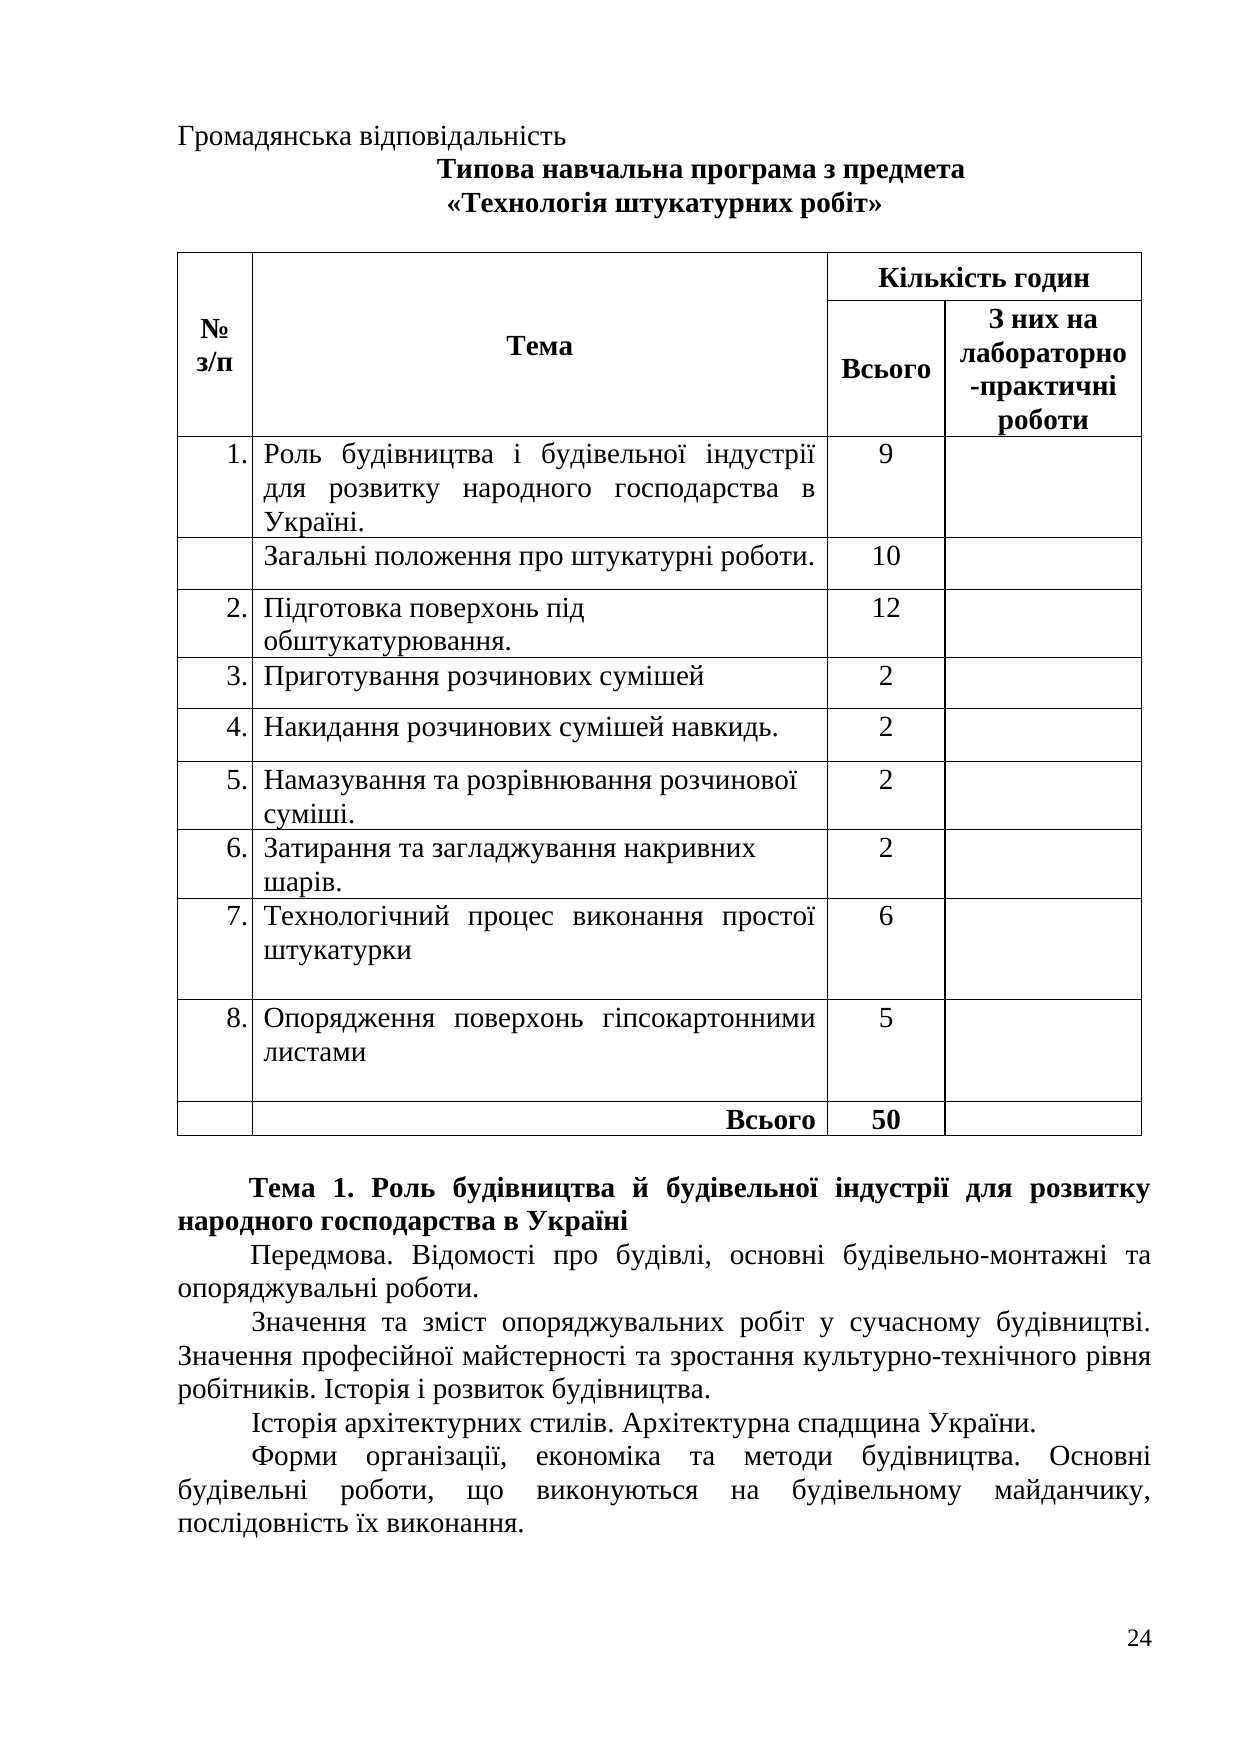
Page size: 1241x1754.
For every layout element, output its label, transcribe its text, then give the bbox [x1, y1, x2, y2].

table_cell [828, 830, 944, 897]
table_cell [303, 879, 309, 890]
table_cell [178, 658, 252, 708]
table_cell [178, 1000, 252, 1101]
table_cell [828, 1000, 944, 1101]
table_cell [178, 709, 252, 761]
text Типова навчальна програма з предмета [177, 152, 1152, 185]
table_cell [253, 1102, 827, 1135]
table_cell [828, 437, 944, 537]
text «Технологія штукатурних робіт» [177, 185, 1152, 219]
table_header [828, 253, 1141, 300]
text Громадянська відповідальність [177, 118, 1152, 152]
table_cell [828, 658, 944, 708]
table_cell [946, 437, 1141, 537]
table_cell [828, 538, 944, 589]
text Передмова. Відомості про будівлі, основні будівельно-монтажні та опоряджувальні роботи. [177, 1237, 1152, 1304]
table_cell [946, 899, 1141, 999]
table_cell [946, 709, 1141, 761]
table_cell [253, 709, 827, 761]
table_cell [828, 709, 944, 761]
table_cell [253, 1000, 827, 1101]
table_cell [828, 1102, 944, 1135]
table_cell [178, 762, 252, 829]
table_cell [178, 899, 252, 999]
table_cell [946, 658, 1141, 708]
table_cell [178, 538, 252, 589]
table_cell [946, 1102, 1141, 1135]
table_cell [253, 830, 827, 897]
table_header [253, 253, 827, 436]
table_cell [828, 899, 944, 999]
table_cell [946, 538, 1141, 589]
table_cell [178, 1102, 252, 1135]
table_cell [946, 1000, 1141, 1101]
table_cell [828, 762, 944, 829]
text Історія архітектурних стилів. Архітектурна спадщина України. [177, 1405, 1152, 1438]
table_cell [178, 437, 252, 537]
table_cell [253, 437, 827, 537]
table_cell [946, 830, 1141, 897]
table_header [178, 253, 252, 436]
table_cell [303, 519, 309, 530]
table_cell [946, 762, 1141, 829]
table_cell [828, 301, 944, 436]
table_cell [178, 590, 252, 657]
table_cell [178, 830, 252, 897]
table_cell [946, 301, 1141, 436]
text Значення та зміст опоряджувальних робіт у сучасному будівництві. Значення професійної майстерності та зростання культурно-технічного рівня робітників. Історія і розвиток будівництва. [177, 1304, 1152, 1405]
text Форми організації, економіка та методи будівництва. Основні будівельні роботи, що виконуються на будівельному майданчику, послідовність їх виконання. [177, 1438, 1152, 1539]
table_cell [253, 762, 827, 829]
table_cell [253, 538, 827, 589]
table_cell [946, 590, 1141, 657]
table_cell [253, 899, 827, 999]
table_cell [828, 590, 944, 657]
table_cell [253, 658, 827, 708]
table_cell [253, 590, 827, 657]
text Тема 1. Роль будівництва й будівельної індустрії для розвитку народного господарства в Україні [177, 1170, 1152, 1237]
